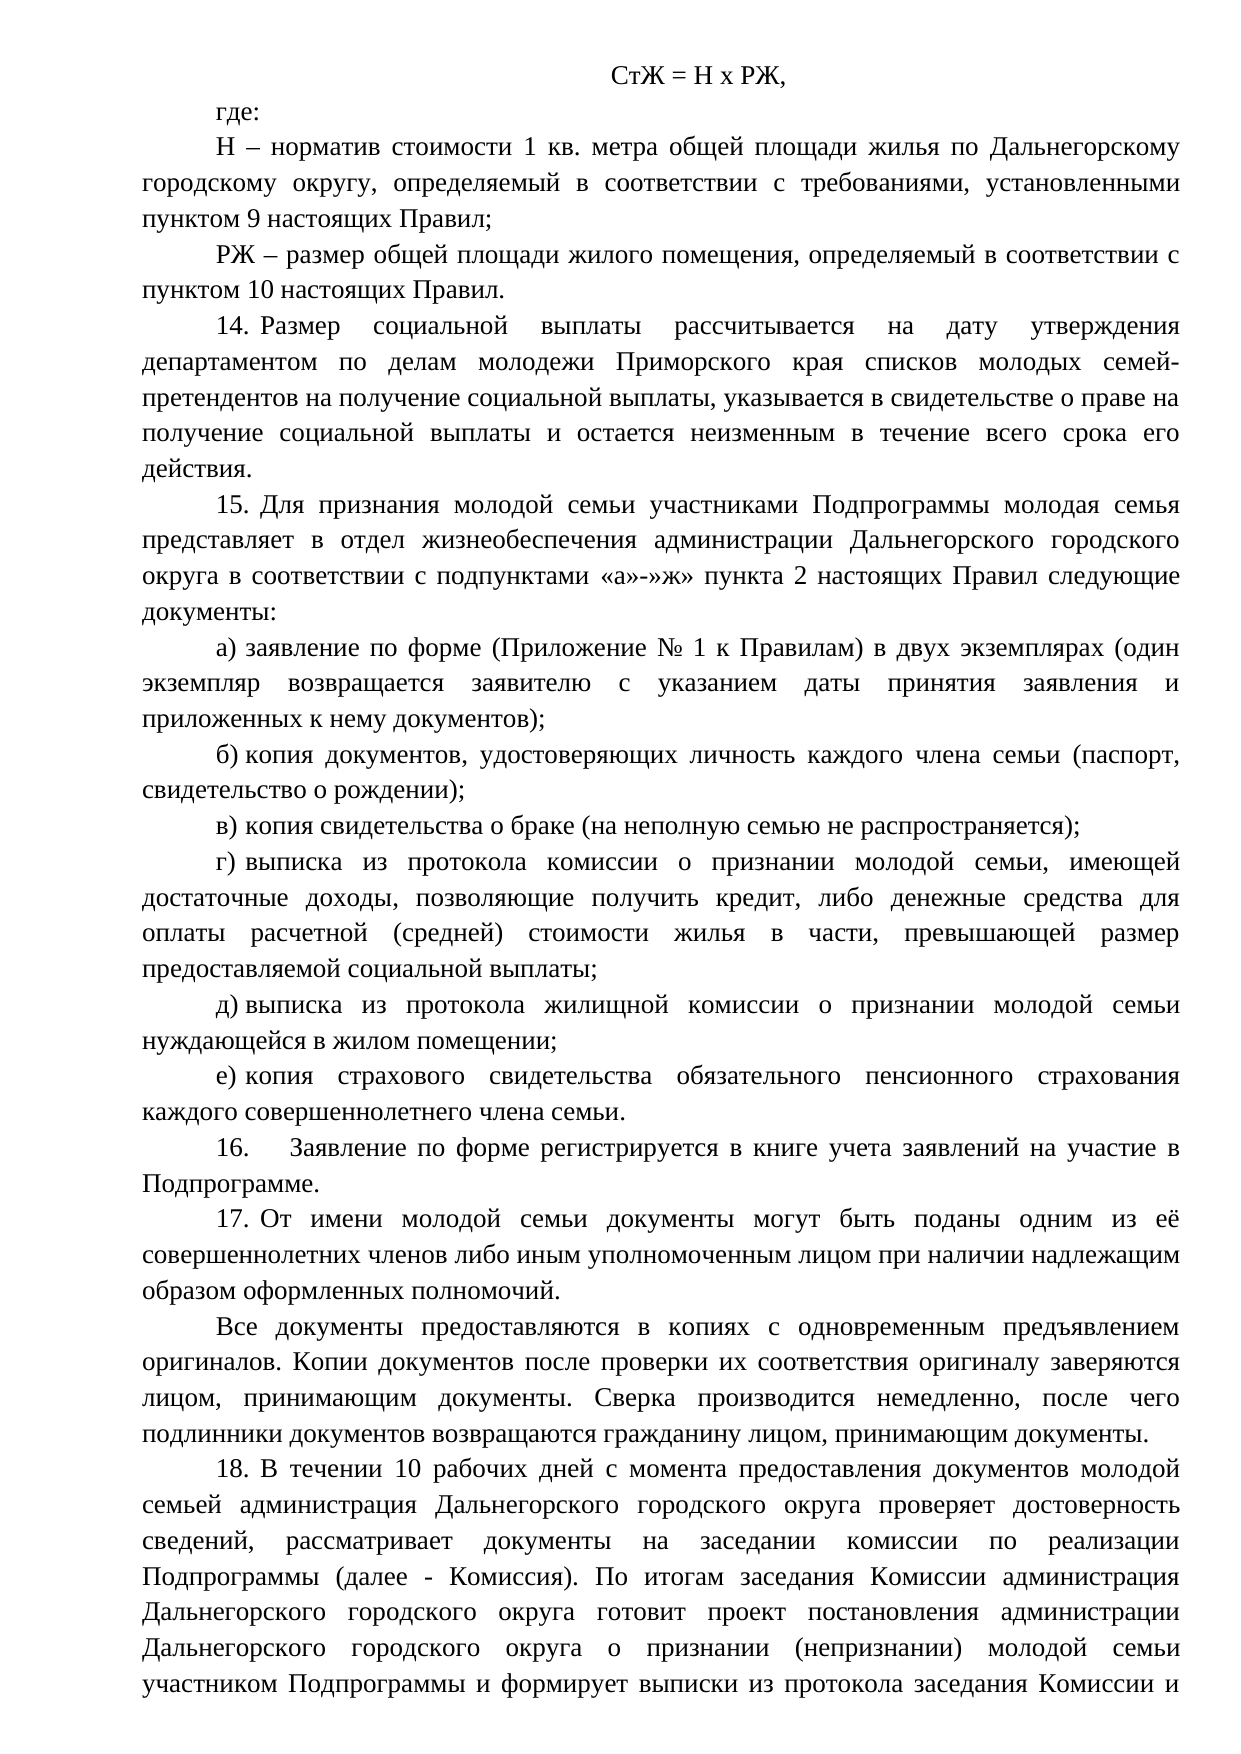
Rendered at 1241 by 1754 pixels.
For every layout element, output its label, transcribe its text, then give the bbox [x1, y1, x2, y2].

list Заявление по форме регистрируется в книге учета заявлений на участие в Подпрограмме. [142, 1131, 1181, 1198]
list заявление по форме (Приложение № 1 к Правилам) в двух экземплярах (один экземпляр возвращается заявителю с указанием даты принятия заявления и приложенных к нему документов); [142, 631, 1181, 733]
list Все документы предоставляются в копиях с одновременным предъявлением оригиналов. Копии документов после проверки их соответствия оригиналу заверяются лицом, принимающим документы. Сверка производится немедленно, после чего подлинники документов возвращаются гражданину лицом, принимающим документы. [142, 1309, 1181, 1448]
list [142, 1452, 1181, 1698]
text РЖ – размер общей площади жилого помещения, определяемый в соответствии с пунктом 10 настоящих Правил. [142, 238, 1181, 304]
list выписка из протокола жилищной комиссии о признании молодой семьи нуждающейся в жилом помещении; [142, 988, 1181, 1055]
list От имени молодой семьи документы могут быть поданы одним из её совершеннолетних членов либо иным уполномоченным лицом при наличии надлежащим образом оформленных полномочий. [142, 1202, 1181, 1305]
text Н – норматив стоимости 1 кв. метра общей площади жилья по Дальнегорскому городскому округу, определяемый в соответствии с требованиями, установленными пунктом 9 настоящих Правил; [142, 131, 1181, 233]
list Для признания молодой семьи участниками Подпрограммы молодая семья представляет в отдел жизнеобеспечения администрации Дальнегорского городского округа в соответствии с подпунктами «а»-»ж» пункта 2 настоящих Правил следующие документы: [142, 488, 1181, 626]
list выписка из протокола комиссии о признании молодой семьи, имеющей достаточные доходы, позволяющие получить кредит, либо денежные средства для оплаты расчетной (средней) стоимости жилья в части, превышающей размер предоставляемой социальной выплаты; [142, 845, 1181, 983]
list копия документов, удостоверяющих личность каждого члена семьи (паспорт, свидетельство о рождении); [142, 738, 1181, 805]
list копия свидетельства о браке (на неполную семью не распространяется); [142, 809, 1181, 841]
list Размер социальной выплаты рассчитывается на дату утверждения департаментом по делам молодежи Приморского края списков молодых семей-претендентов на получение социальной выплаты, указывается в свидетельстве о праве на получение социальной выплаты и остается неизменным в течение всего срока его действия. [142, 309, 1181, 483]
list копия страхового свидетельства обязательного пенсионного страхования каждого совершеннолетнего члена семьи. [142, 1059, 1181, 1126]
text где: [142, 95, 1181, 126]
text СтЖ = Н x РЖ, [142, 59, 1181, 90]
